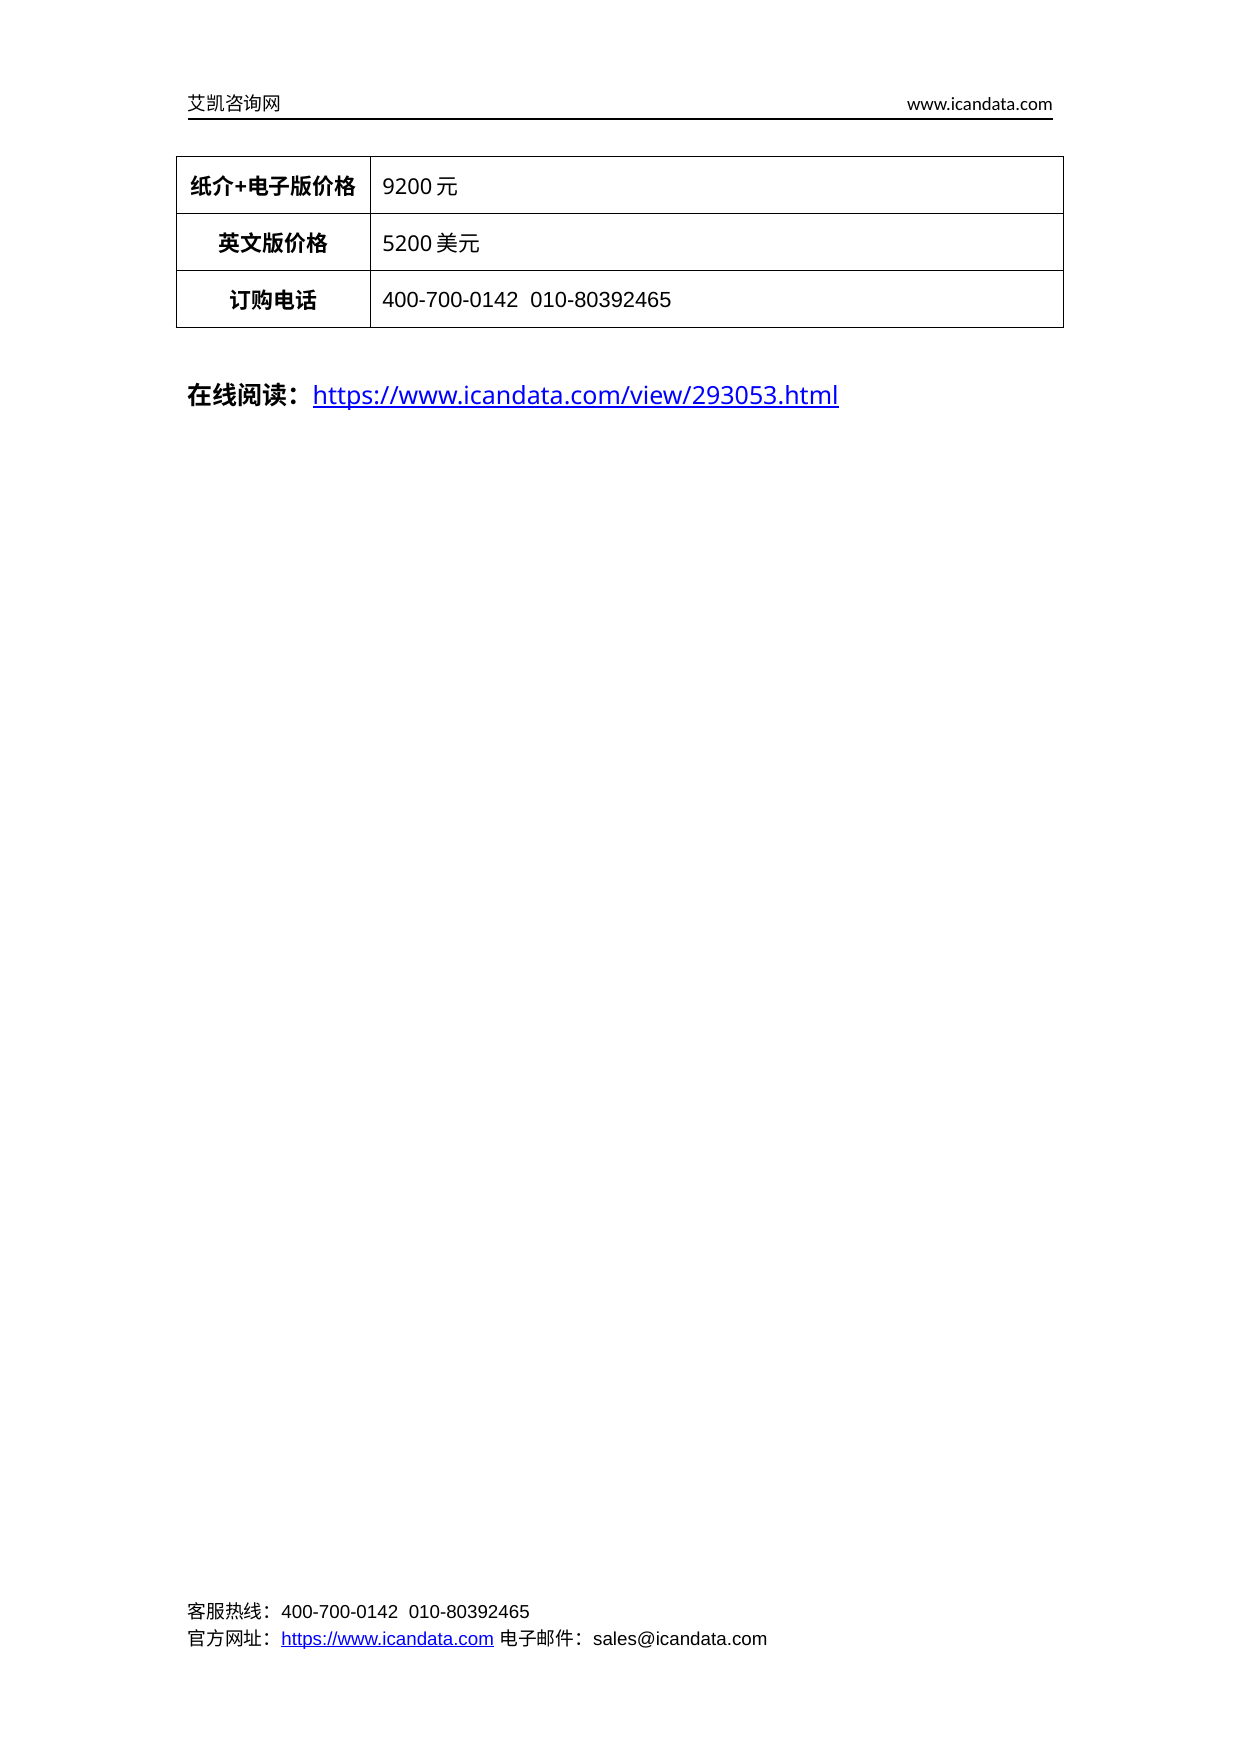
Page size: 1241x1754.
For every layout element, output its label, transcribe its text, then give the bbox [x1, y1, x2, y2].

table_cell 400-700-0142 010-80392465 [371, 271, 1063, 327]
table_cell 纸介+电子版价格 [177, 157, 370, 213]
table_cell 5200美元 [371, 214, 1063, 270]
table_cell 订购电话 [177, 271, 370, 327]
text 在线阅读：https://www.icandata.com/view/293053.html [187, 361, 1053, 426]
table_cell 9200元 [371, 157, 1063, 213]
table_cell 英文版价格 [177, 214, 370, 270]
